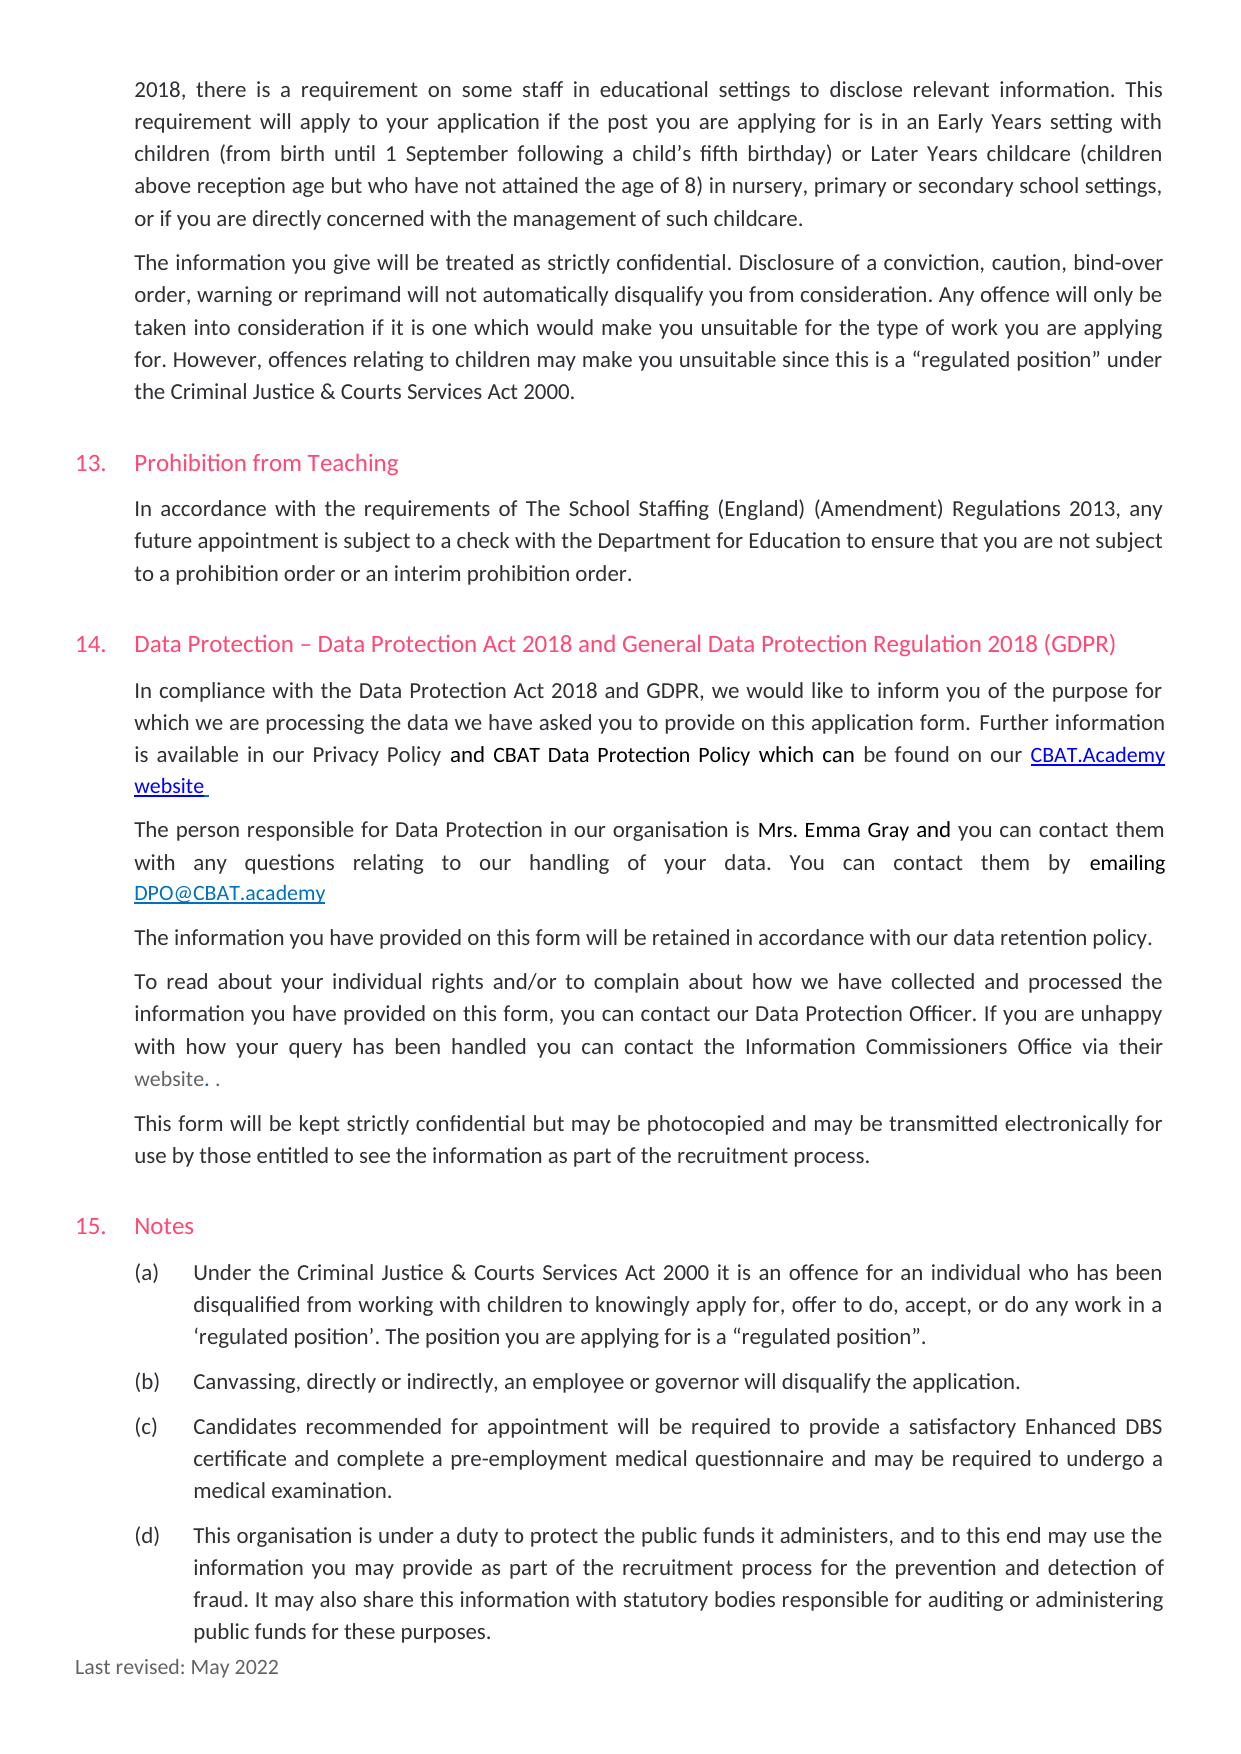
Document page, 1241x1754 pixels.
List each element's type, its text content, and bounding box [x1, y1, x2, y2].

text This form will be kept strictly confidential but may be photocopied and may be transmitted electronically for use by those entitled to see the information as part of the recruitment process. [134, 1109, 1165, 1169]
text (c) Candidates recommended for appointment will be required to provide a satisfactory Enhanced DBS certificate and complete a pre-employment medical questionnaire and may be required to undergo a medical examination. [134, 1412, 1165, 1504]
text The information you give will be treated as strictly confidential. Disclosure of a conviction, caution, bind-over order, warning or reprimand will not automatically disqualify you from consideration. Any offence will only be taken into consideration if it is one which would make you unsuitable for the type of work you are applying for. However, offences relating to children may make you unsuitable since this is a “regulated position” under the Criminal Justice & Courts Services Act 2000. [134, 248, 1165, 405]
subtitle Notes [75, 1211, 1165, 1241]
text In accordance with the requirements of The School Staffing (England) (Amendment) Regulations 2013, any future appointment is subject to a check with the Department for Education to ensure that you are not subject to a prohibition order or an interim prohibition order. [134, 494, 1165, 587]
subtitle Data Protection – Data Protection Act 2018 and General Data Protection Regulation 2018 (GDPR) [75, 628, 1165, 659]
text The information you have provided on this form will be retained in accordance with our data retention policy. [134, 923, 1165, 951]
text To read about your individual rights and/or to complain about how we have collected and processed the information you have provided on this form, you can contact our Data Protection Officer. If you are unhappy with how your query has been handled you can contact the Information Commissioners Office via their website. . [134, 967, 1165, 1092]
text In compliance with the Data Protection Act 2018 and GDPR, we would like to inform you of the purpose for which we are processing the data we have asked you to provide on this application form. Further information is available in our Privacy Policy and CBAT Data Protection Policy which can be found on our CBAT.Academy website [134, 676, 1165, 799]
text The person responsible for Data Protection in our organisation is Mrs. Emma Gray and you can contact them with any questions relating to our handling of your data. You can contact them by emailing DPO@CBAT.academy [134, 815, 1165, 906]
text (d) This organisation is under a duty to protect the public funds it administers, and to this end may use the information you may provide as part of the recruitment process for the prevention and detection of fraud. It may also share this information with statutory bodies responsible for auditing or administering public funds for these purposes. [134, 1521, 1165, 1645]
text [134, 75, 1165, 232]
subtitle Prohibition from Teaching [75, 447, 1165, 477]
text (a) Under the Criminal Justice & Courts Services Act 2000 it is an offence for an individual who has been disqualified from working with children to knowingly apply for, offer to do, accept, or do any work in a ‘regulated position’. The position you are applying for is a “regulated position”. [134, 1258, 1165, 1350]
text (b) Canvassing, directly or indirectly, an employee or governor will disqualify the application. [134, 1367, 1165, 1395]
